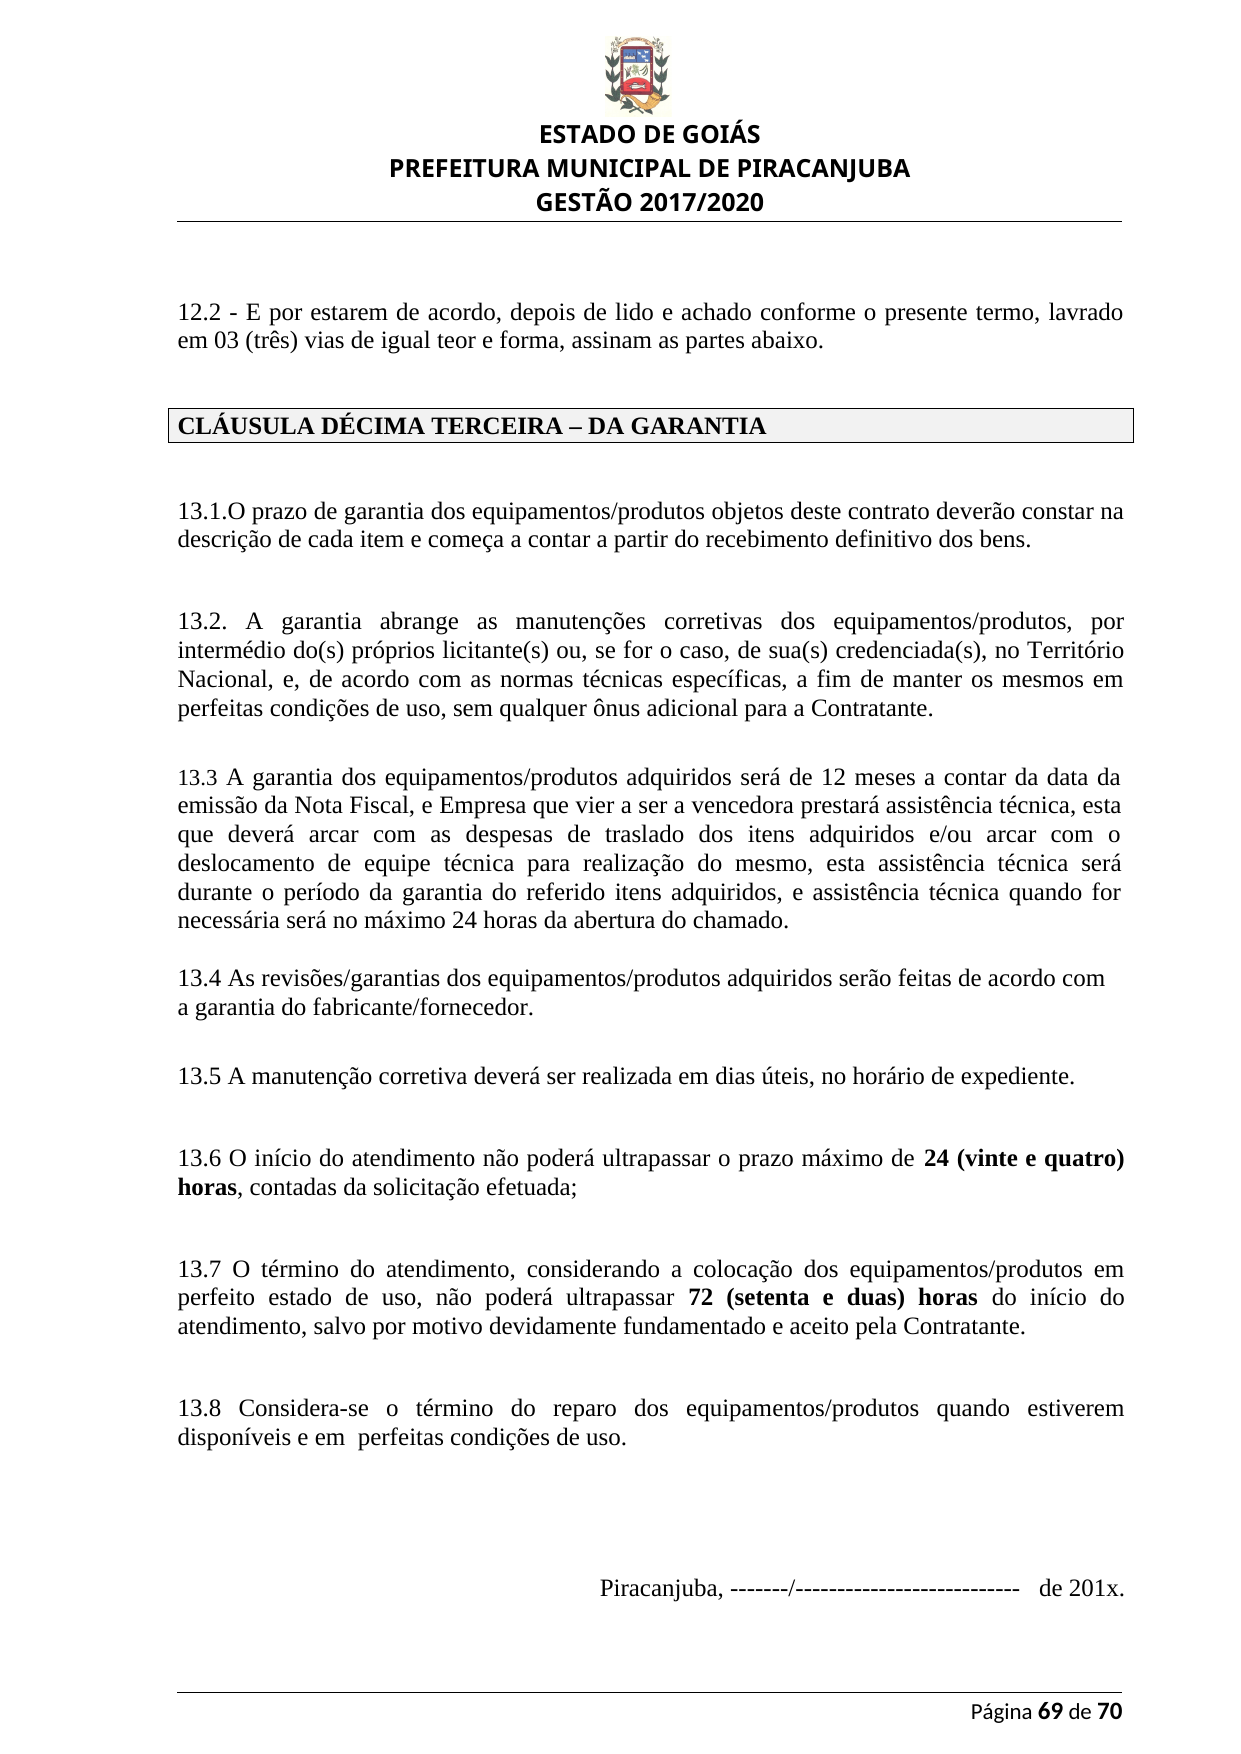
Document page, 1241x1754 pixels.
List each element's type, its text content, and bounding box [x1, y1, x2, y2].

text 13.2. A garantia abrange as manutenções corretivas dos equipamentos/produtos, por intermédio do(s) próprios licitante(s) ou, se for o caso, de sua(s) credenciada(s), no Território Nacional, e, de acordo com as normas técnicas específicas, a fim de manter os mesmos em perfeitas condições de uso, sem qualquer ônus adicional para a Contratante. [177, 606, 1125, 721]
text 12.2 - E por estarem de acordo, depois de lido e achado conforme o presente termo, lavrado em 03 (três) vias de igual teor e forma, assinam as partes abaixo. [177, 297, 1125, 354]
text 13.3 A garantia dos equipamentos/produtos adquiridos será de 12 meses a contar da data da emissão da Nota Fiscal, e Empresa que vier a ser a vencedora prestará assistência técnica, esta que deverá arcar com as despesas de traslado dos itens adquiridos e/ou arcar com o deslocamento de equipe técnica para realização do mesmo, esta assistência técnica será durante o período da garantia do referido itens adquiridos, e assistência técnica quando for necessária será no máximo 24 horas da abertura do chamado. [177, 762, 1122, 934]
picture [605, 36, 672, 117]
text 13.7 O término do atendimento, considerando a colocação dos equipamentos/produtos em perfeito estado de uso, não poderá ultrapassar 72 (setenta e duas) horas do início do atendimento, salvo por motivo devidamente fundamentado e aceito pela Contratante. [177, 1254, 1125, 1340]
text Piracanjuba, -------/--------------------------- de 201x. [177, 1573, 1125, 1602]
text 13.4 As revisões/garantias dos equipamentos/produtos adquiridos serão feitas de acordo com a garantia do fabricante/fornecedor. [177, 963, 1122, 1021]
text CLÁUSULA DÉCIMA TERCEIRA – DA GARANTIA [169, 409, 1133, 442]
text 13.8 Considera-se o término do reparo dos equipamentos/produtos quando estiverem disponíveis e em perfeitas condições de uso. [177, 1393, 1125, 1451]
text 13.5 A manutenção corretiva deverá ser realizada em dias úteis, no horário de expediente. [177, 1061, 1125, 1090]
text 13.6 O início do atendimento não poderá ultrapassar o prazo máximo de 24 (vinte e quatro) horas, contadas da solicitação efetuada; [177, 1143, 1125, 1201]
text 13.1.O prazo de garantia dos equipamentos/produtos objetos deste contrato deverão constar na descrição de cada item e começa a contar a partir do recebimento definitivo dos bens. [177, 496, 1125, 553]
